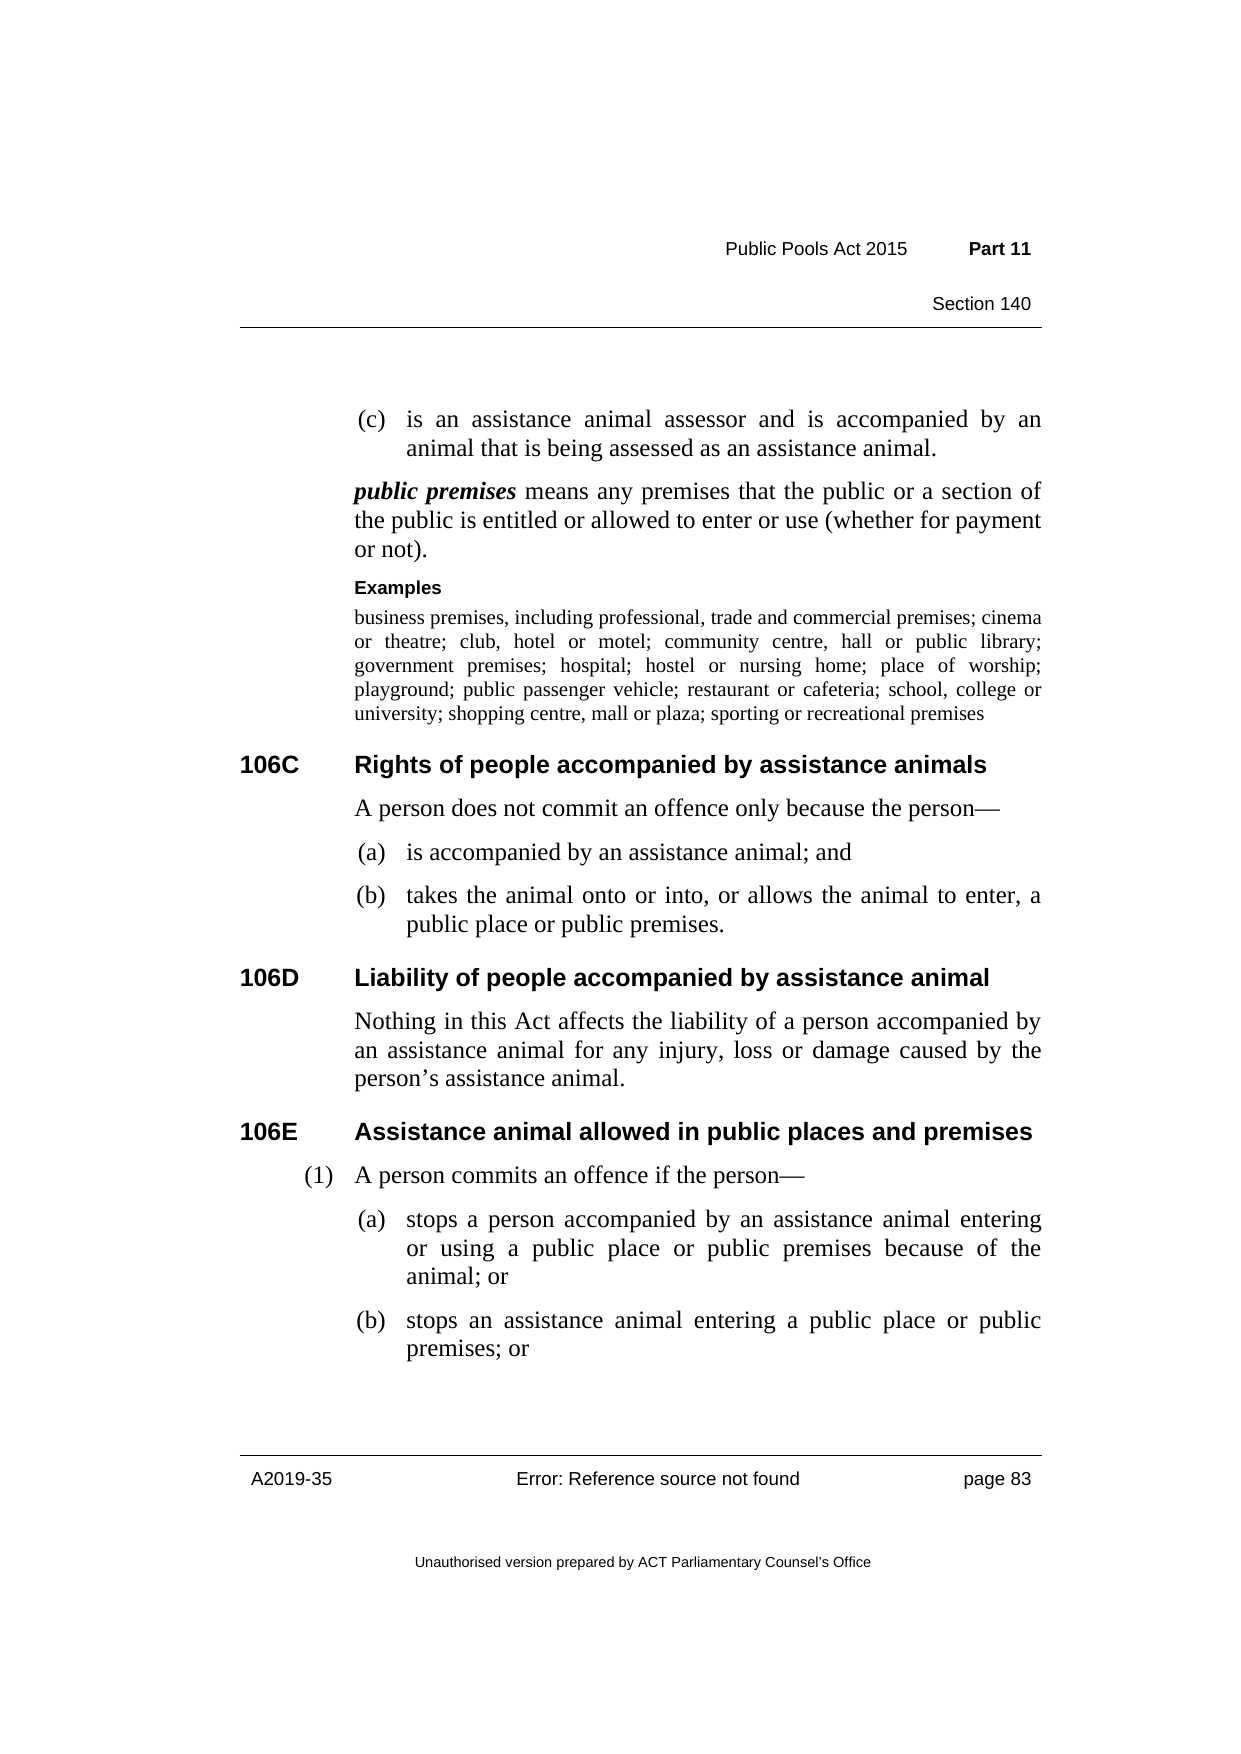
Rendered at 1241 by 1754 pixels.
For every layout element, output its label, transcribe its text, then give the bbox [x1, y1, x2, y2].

text 106C Rights of people accompanied by assistance animals [239, 750, 1042, 779]
text business premises, including professional, trade and commercial premises; cinema or theatre; club, hotel or motel; community centre, hall or public library; government premises; hospital; hostel or nursing home; place of worship; playground; public passenger vehicle; restaurant or cafeteria; school, college or university; shopping centre, mall or plaza; sporting or recreational premises [354, 605, 1042, 725]
text Examples [354, 577, 1042, 599]
text (b) stops an assistance animal entering a public place or public premises; or [239, 1305, 1042, 1362]
text (a) stops a person accompanied by an assistance animal entering or using a public place or public premises because of the animal; or [239, 1204, 1042, 1290]
text (1) A person commits an offence if the person— [239, 1161, 1042, 1189]
text (b) takes the animal onto or into, or allows the animal to enter, a public place or public premises. [239, 880, 1042, 938]
text Nothing in this Act affects the liability of a person accompanied by an assistance animal for any injury, loss or damage caused by the person’s assistance animal. [354, 1006, 1042, 1092]
text (a) is accompanied by an assistance animal; and [239, 837, 1042, 866]
text 106E Assistance animal allowed in public places and premises [239, 1117, 1042, 1146]
text A person does not commit an offence only because the person— [354, 793, 1042, 822]
text (c) is an assistance animal assessor and is accompanied by an animal that is being assessed as an assistance animal. [239, 404, 1042, 462]
text public premises means any premises that the public or a section of the public is entitled or allowed to enter or use (whether for payment or not). [354, 476, 1042, 562]
text 106D Liability of people accompanied by assistance animal [239, 963, 1042, 991]
